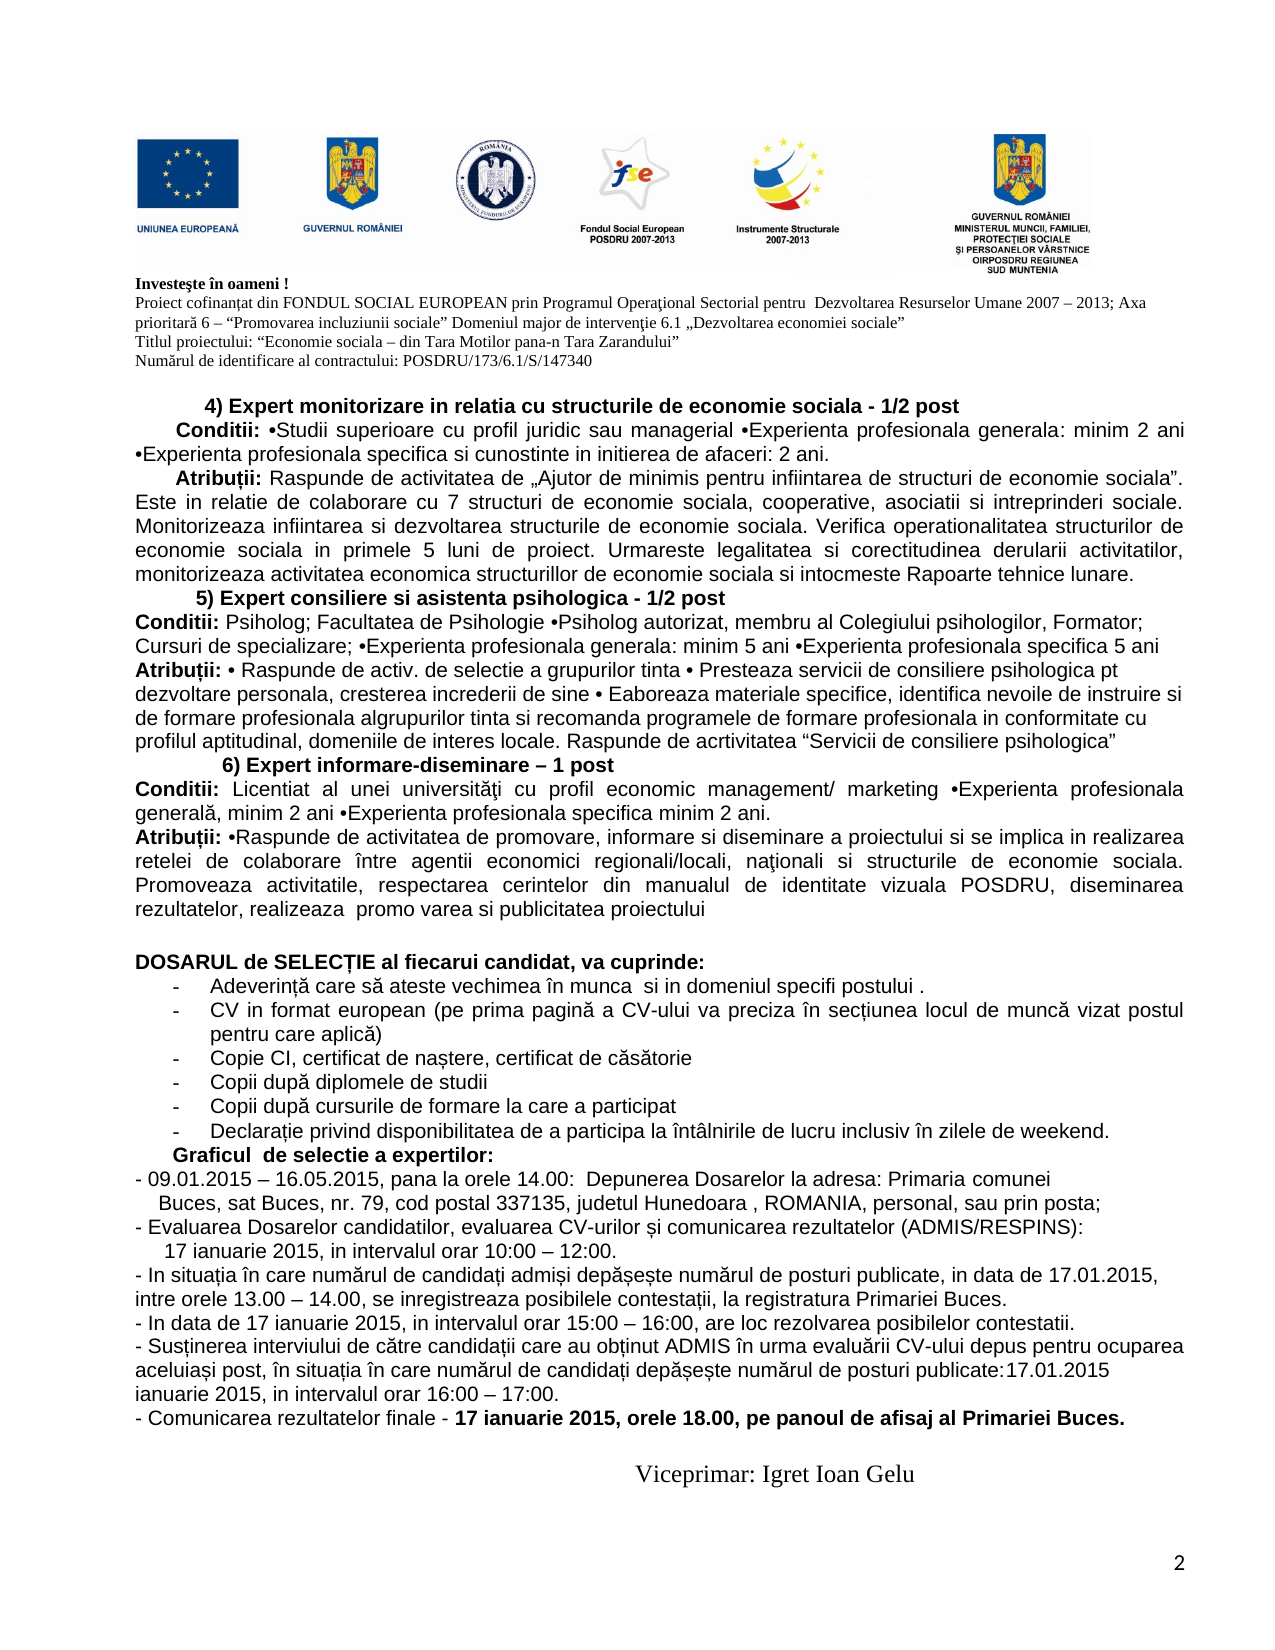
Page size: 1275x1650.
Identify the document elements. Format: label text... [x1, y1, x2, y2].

text Buces, sat Buces, nr. 79, cod postal 337135, judetul Hunedoara , ROMANIA, personal, sau prin posta; [135, 1191, 1185, 1214]
text - 09.01.2015 – 16.05.2015, pana la orele 14.00: Depunerea Dosarelor la adresa: Primaria comunei [135, 1167, 1185, 1191]
list Copii după diplomele de studii [172, 1070, 1185, 1094]
text Conditii: Licentiat al unei universităţi cu profil economic management/ marketing •Experienta profesionala generală, minim 2 ani •Experienta profesionala specifica minim 2 ani. [135, 777, 1185, 825]
text Atribuții: •Raspunde de activitatea de promovare, informare si diseminare a proiectului si se implica in realizarea retelei de colaborare între agentii economici regionali/locali, naţionali si structurile de economie sociala. Promoveaza activitatile, respectarea cerintelor din manualul de identitate vizuala POSDRU, diseminarea rezultatelor, realizeaza promo varea si publicitatea proiectului [135, 825, 1185, 921]
list Declarație privind disponibilitatea de a participa la întâlnirile de lucru inclusiv în zilele de weekend. [172, 1118, 1185, 1143]
list CV in format european (pe prima pagină a CV-ului va preciza în secțiunea locul de muncă vizat postul pentru care aplică) [172, 998, 1185, 1046]
text Conditii: •Studii superioare cu profil juridic sau managerial •Experienta profesionala generala: minim 2 ani •Experienta profesionala specifica si cunostinte in initierea de afaceri: 2 ani. [135, 418, 1185, 466]
text Investeşte în oameni ! [135, 274, 1185, 293]
text Viceprimar: Igret Ioan Gelu [135, 1459, 1185, 1488]
text Graficul de selectie a expertilor: [172, 1143, 1185, 1167]
text Proiect cofinanțat din FONDUL SOCIAL EUROPEAN prin Programul Operaţional Sectorial pentru Dezvoltarea Resurselor Umane 2007 – 2013; Axa prioritară 6 – “Promovarea incluziunii sociale” Domeniul major de intervenţie 6.1 „Dezvoltarea economiei sociale” Titlul proiectului: “Economie sociala – din Tara Motilor pana-n Tara Zarandului” Numărul de identificare al contractului: POSDRU/173/6.1/S/147340 [135, 293, 1185, 370]
text - Evaluarea Dosarelor candidatilor, evaluarea CV-urilor și comunicarea rezultatelor (ADMIS/RESPINS): [135, 1214, 1185, 1238]
text 17 ianuarie 2015, in intervalul orar 10:00 – 12:00. [135, 1238, 1185, 1262]
text - In situația în care numărul de candidați admiși depășește numărul de posturi publicate, in data de 17.01.2015, intre orele 13.00 – 14.00, se inregistreaza posibilele contestații, la registratura Primariei Buces. [135, 1262, 1185, 1310]
text Atribuții: Raspunde de activitatea de „Ajutor de minimis pentru infiintarea de structuri de economie sociala”. Este in relatie de colaborare cu 7 structuri de economie sociala, cooperative, asociatii si intreprinderi sociale. Monitorizeaza infiintarea si dezvoltarea structurile de economie sociala. Verifica operationalitatea structurilor de economie sociala in primele 5 luni de proiect. Urmareste legalitatea si corectitudinea derularii activitatilor, monitorizeaza activitatea economica structurillor de economie sociala si intocmeste Rapoarte tehnice lunare. [135, 466, 1185, 586]
list Copii după cursurile de formare la care a participat [172, 1094, 1185, 1118]
text DOSARUL de SELECȚIE al fiecarui candidat, va cuprinde: [135, 950, 1185, 974]
text 5) Expert consiliere si asistenta psihologica - 1/2 post [172, 586, 1185, 609]
list Copie CI, certificat de naștere, certificat de căsătorie [172, 1046, 1185, 1070]
list Adeverință care să ateste vechimea în munca si in domeniul specifi postului . [172, 974, 1185, 998]
text Conditii: Psiholog; Facultatea de Psihologie •Psiholog autorizat, membru al Colegiului psihologilor, Formator; Cursuri de specializare; •Experienta profesionala generala: minim 5 ani •Experienta profesionala specifica 5 ani [135, 609, 1185, 657]
picture [135, 134, 1092, 274]
text - In data de 17 ianuarie 2015, in intervalul orar 15:00 – 16:00, are loc rezolvarea posibilelor contestatii. [135, 1310, 1185, 1334]
text 6) Expert informare-diseminare – 1 post [135, 753, 1185, 777]
text - Susținerea interviului de către candidații care au obținut ADMIS în urma evaluării CV-ului depus pentru ocuparea aceluiași post, în situația în care numărul de candidați depășește numărul de posturi publicate:17.01.2015 ianuarie 2015, in intervalul orar 16:00 – 17:00. [135, 1334, 1185, 1406]
text Atribuții: • Raspunde de activ. de selectie a grupurilor tinta • Presteaza servicii de consiliere psihologica pt dezvoltare personala, cresterea increderii de sine • Eaboreaza materiale specifice, identifica nevoile de instruire si de formare profesionala algrupurilor tinta si recomanda programele de formare profesionala in conformitate cu profilul aptitudinal, domeniile de interes locale. Raspunde de acrtivitatea “Servicii de consiliere psihologica” [135, 657, 1185, 753]
text - Comunicarea rezultatelor finale - 17 ianuarie 2015, orele 18.00, pe panoul de afisaj al Primariei Buces. [135, 1406, 1185, 1430]
text 4) Expert monitorizare in relatia cu structurile de economie sociala - 1/2 post [135, 394, 1185, 418]
